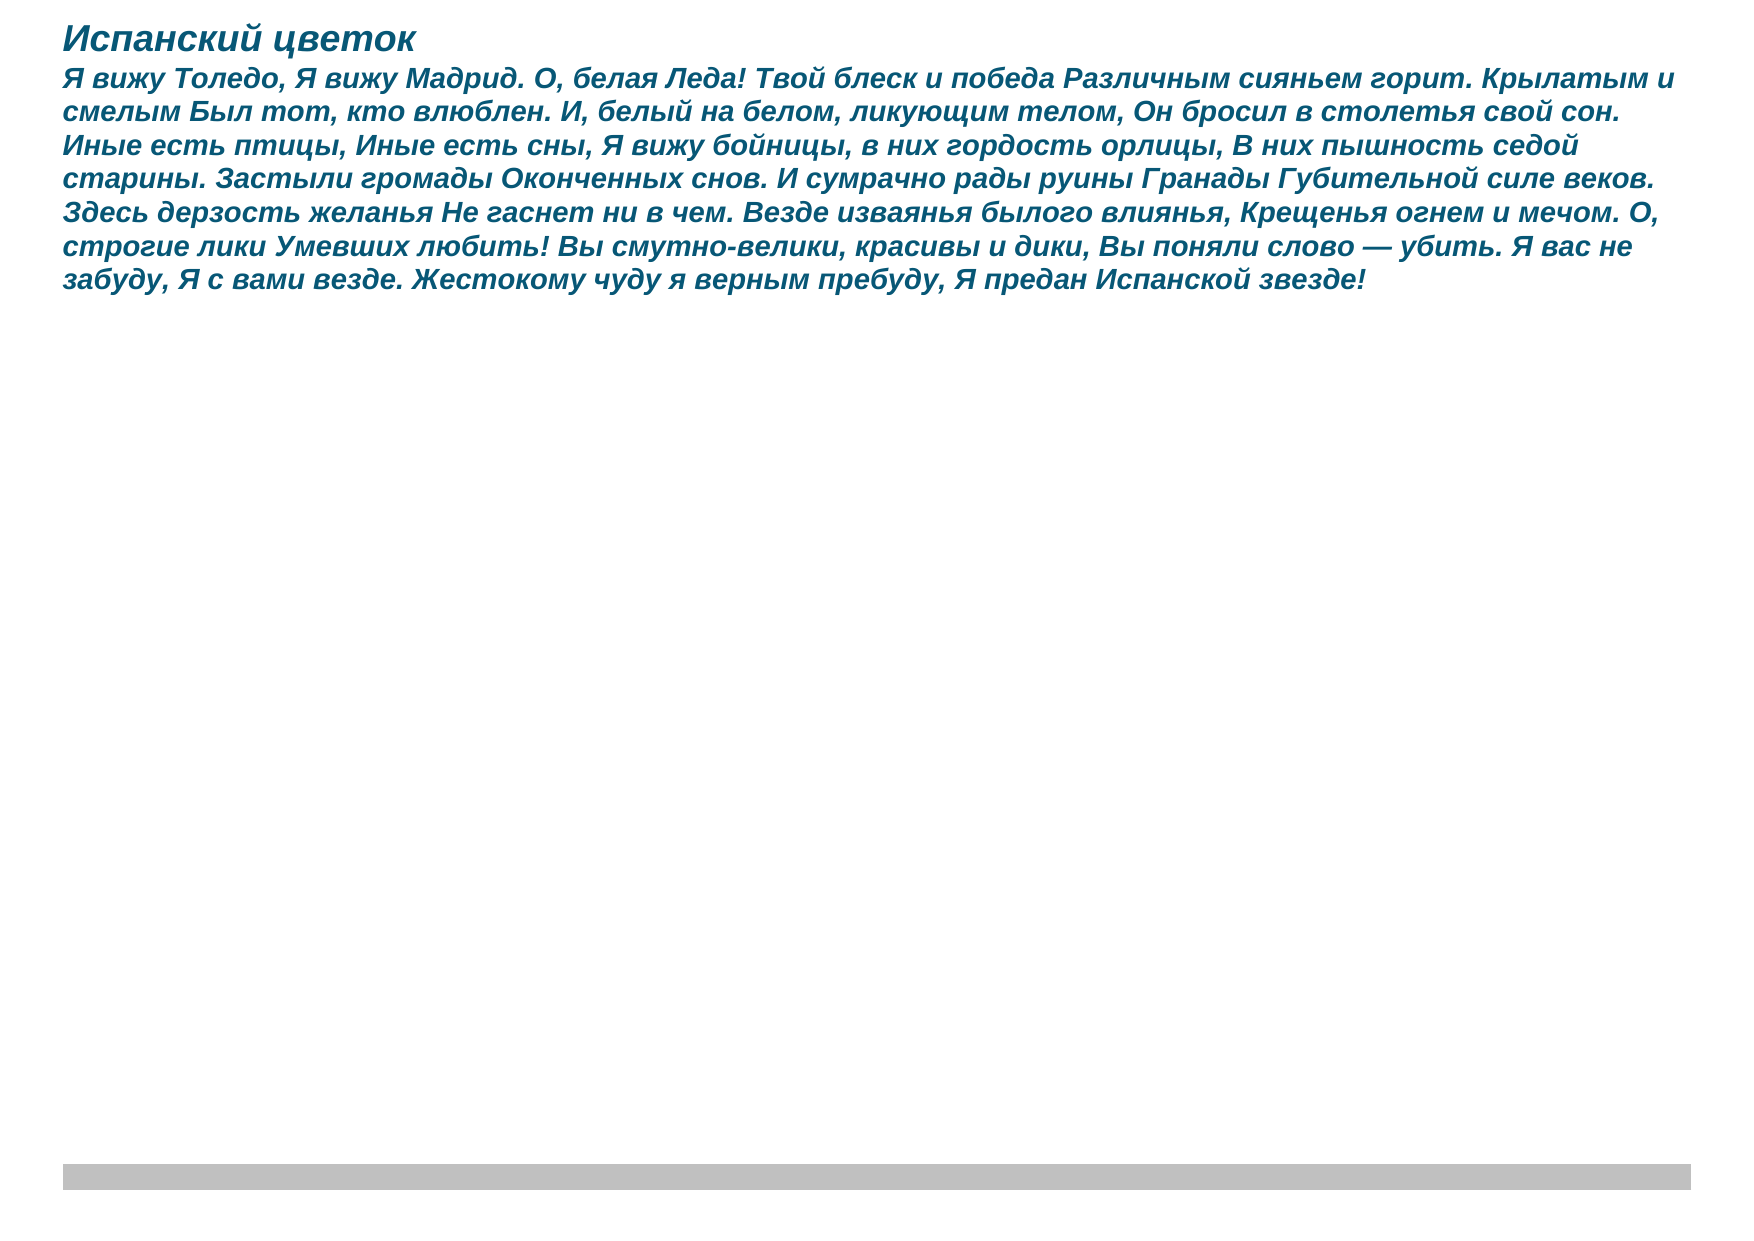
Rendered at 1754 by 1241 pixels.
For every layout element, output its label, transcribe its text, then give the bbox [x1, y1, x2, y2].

subtitle Испанский цветок [62, 17, 1691, 60]
text Я вижу Толедо, [62, 61, 1691, 296]
